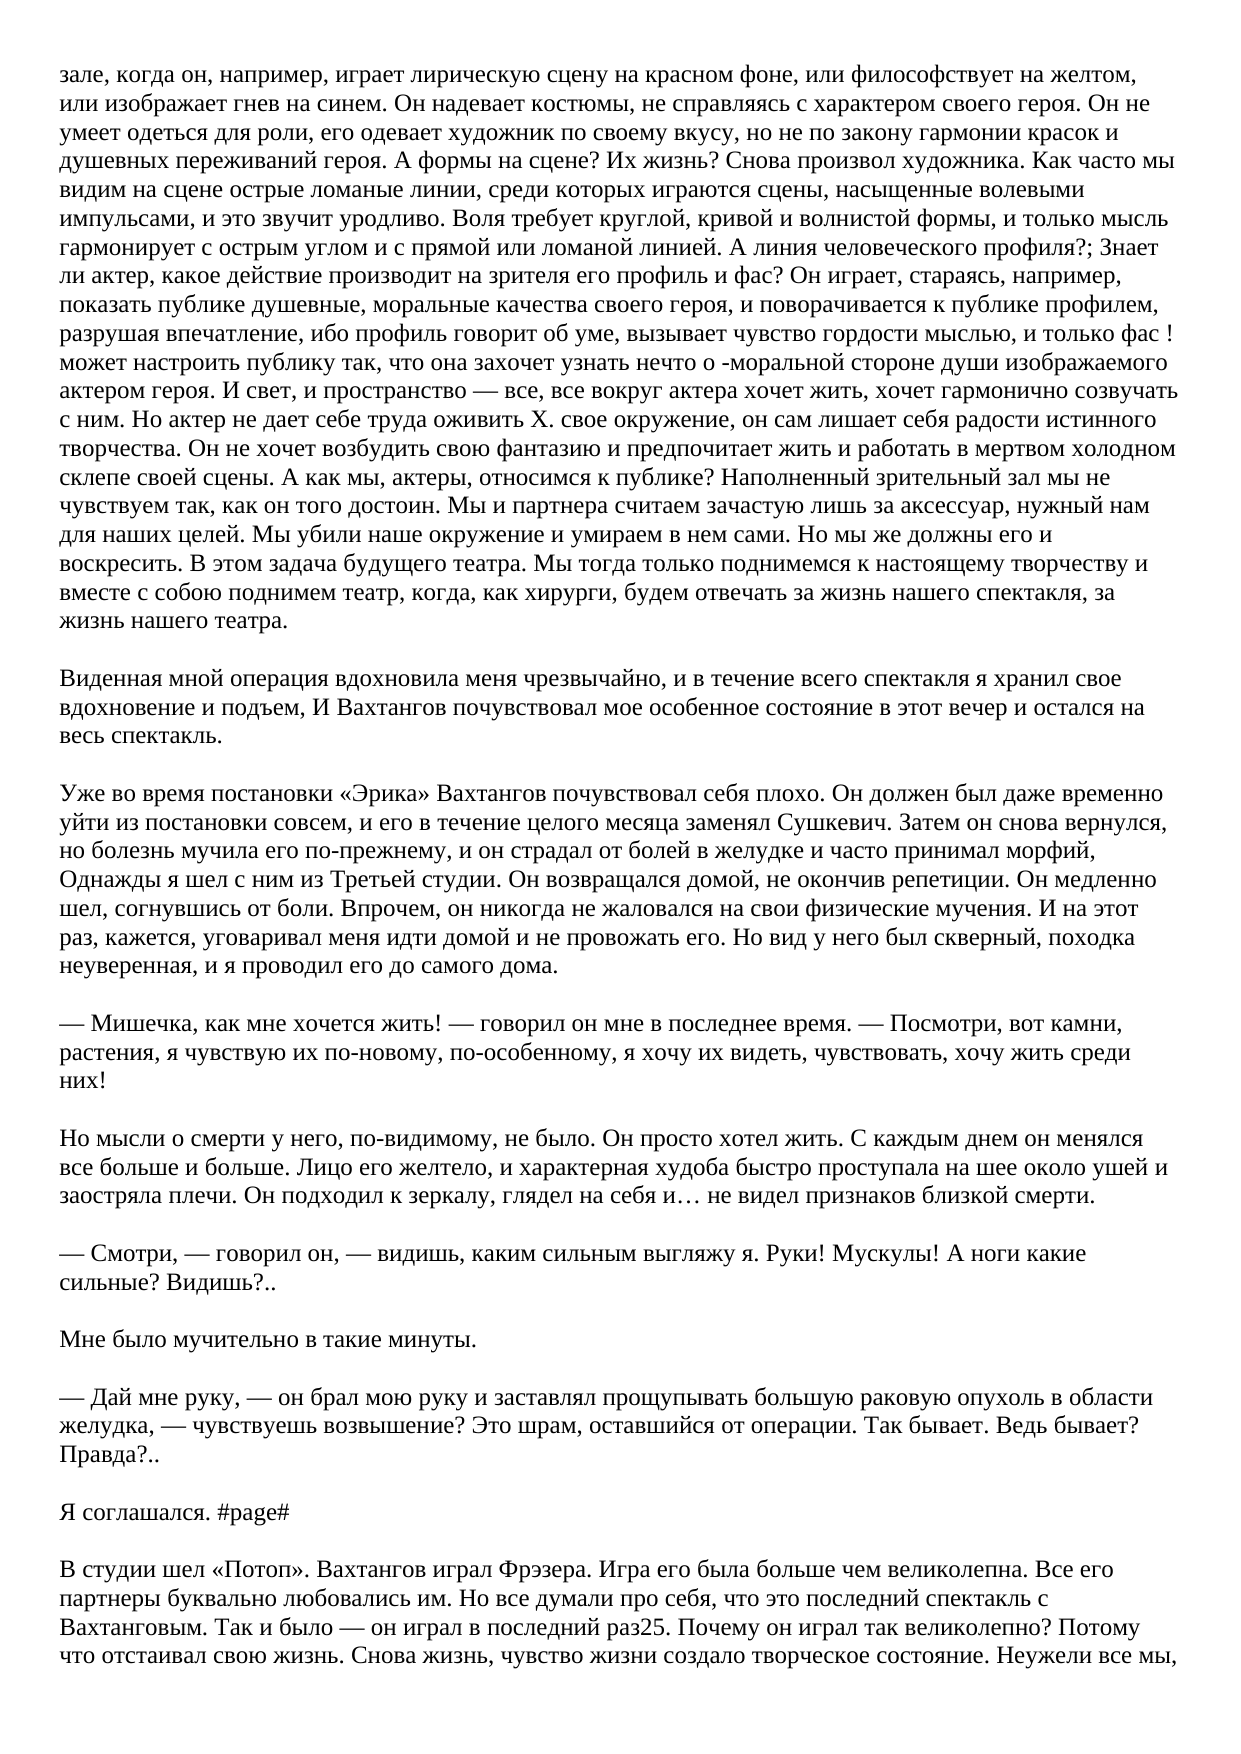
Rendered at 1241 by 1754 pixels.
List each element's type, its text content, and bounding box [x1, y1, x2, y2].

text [59, 1554, 1181, 1669]
text Уже во время постановки «Эрика» Вахтангов почувствовал себя плохо. Он должен был даже временно уйти из постановки совсем, и его в течение целого месяца заменял Сушкевич. Затем он снова вернулся, но болезнь мучила его по-прежнему, и он страдал от болей в желудке и часто принимал морфий, Однажды я шел с ним из Третьей студии. Он возвращался домой, не окончив репетиции. Он медленно шел, согнувшись от боли. Впрочем, он никогда не жаловался на свои физические мучения. И на этот раз, кажется, уговаривал меня идти домой и не провожать его. Но вид у него был скверный, походка неуверенная, и я проводил его до самого дома. [59, 778, 1181, 979]
text Но мысли о смерти у него, по-видимому, не было. Он просто хотел жить. С каждым днем он менялся все больше и больше. Лицо его желтело, и характерная худоба быстро проступала на шее около ушей и заостряла плечи. Он подходил к зеркалу, глядел на себя и… не видел признаков близкой смерти. [59, 1123, 1181, 1209]
text — Смотри, — говорил он, — видишь, каким сильным выгляжу я. Руки! Мускулы! А ноги какие сильные? Видишь?.. [59, 1238, 1181, 1295]
text — Дай мне руку, — он брал мою руку и заставлял прощупывать большую раковую опухоль в области желудка, — чувствуешь возвышение? Это шрам, оставшийся от операции. Так бывает. Ведь бывает? Правда?.. [59, 1382, 1181, 1468]
text Я соглашался. #page# [59, 1497, 1181, 1525]
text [59, 59, 1181, 634]
text — Мишечка, как мне хочется жить! — говорил он мне в последнее время. — Посмотри, вот камни, растения, я чувствую их по-новому, по-особенному, я хочу их видеть, чувствовать, хочу жить среди них! [59, 1008, 1181, 1094]
text Виденная мной операция вдохновила меня чрезвычайно, и в течение всего спектакля я хранил свое вдохновение и подъем, И Вахтангов почувствовал мое особенное состояние в этот вечер и остался на весь спектакль. [59, 663, 1181, 749]
text Мне было мучительно в такие минуты. [59, 1324, 1181, 1353]
